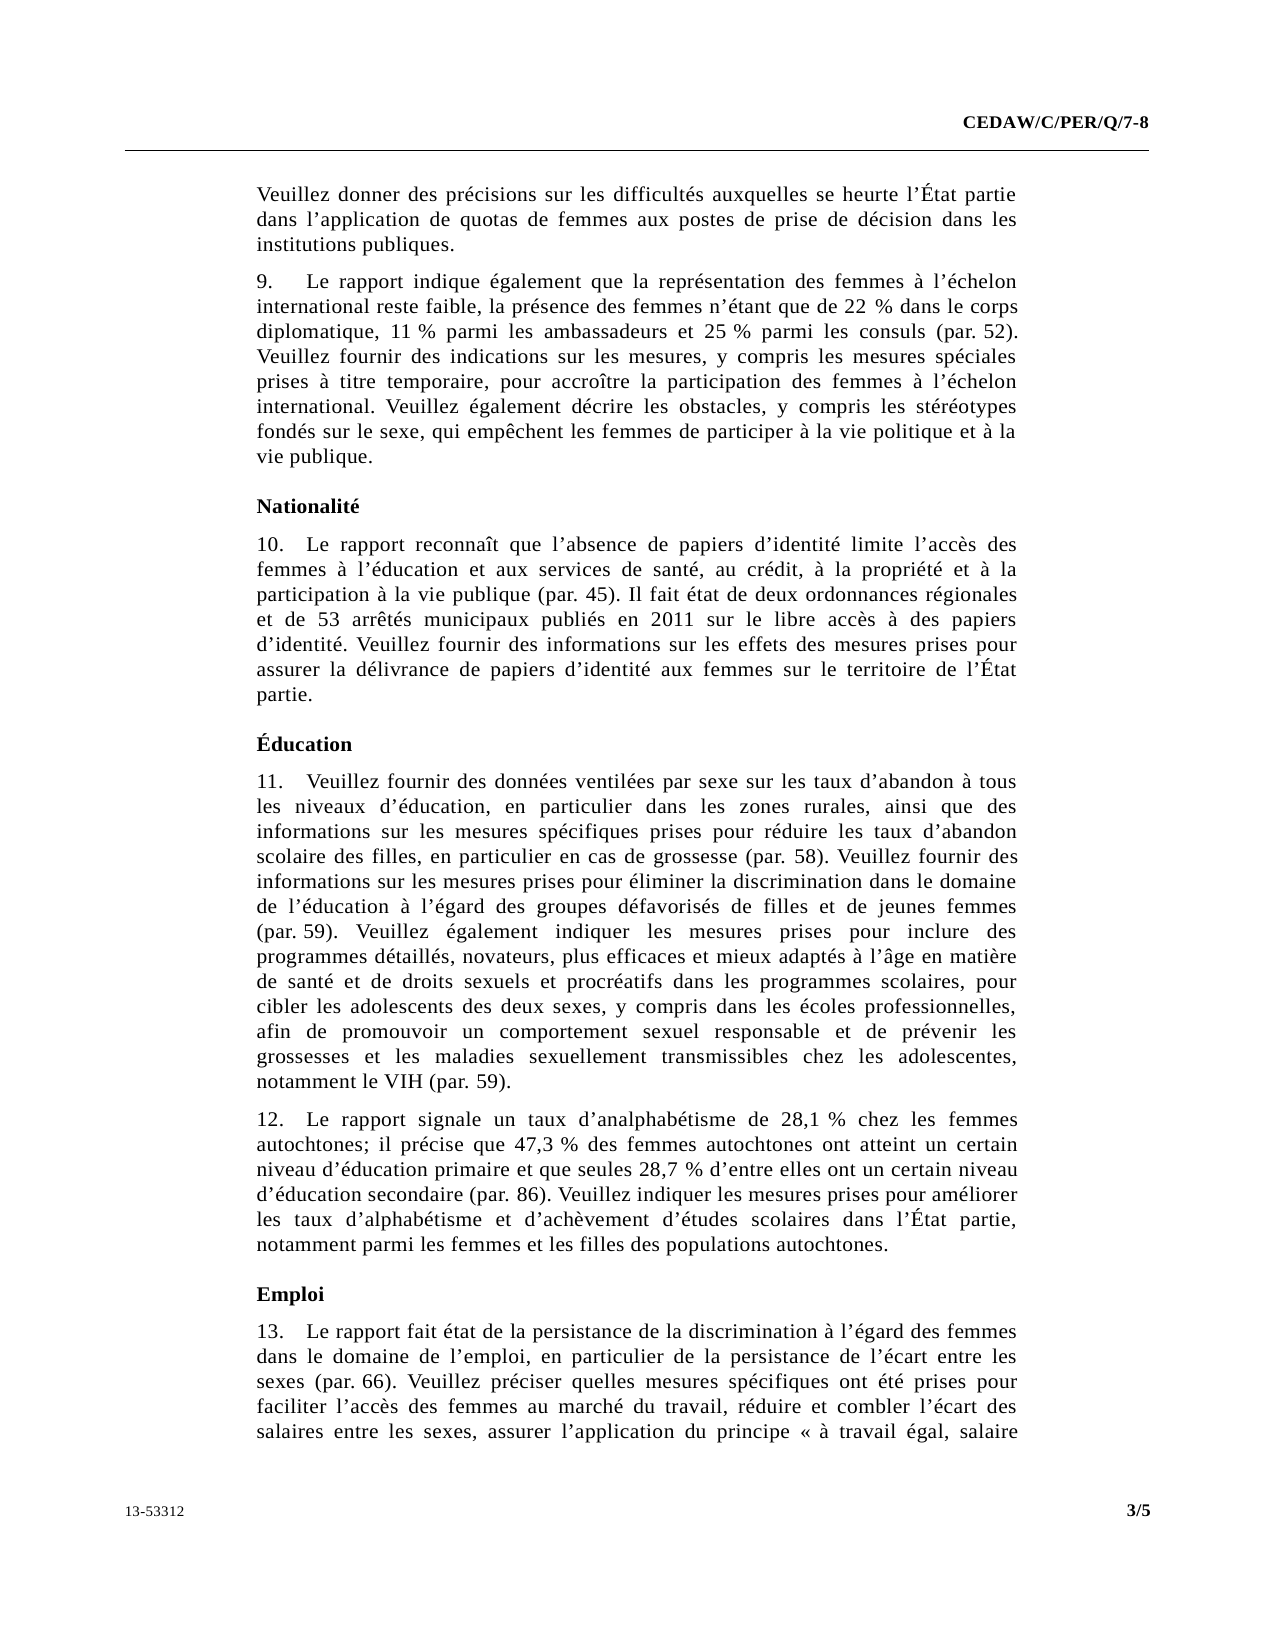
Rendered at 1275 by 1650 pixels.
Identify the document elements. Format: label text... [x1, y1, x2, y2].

list Veuillez fournir des données ventilées par sexe sur les taux d’abandon à tous les niveaux d’éducation, en particulier dans les zones rurales, ainsi que des informations sur les mesures spécifiques prises pour réduire les taux d’abandon scolaire des filles, en particulier en cas de grossesse (par. 58). Veuillez fournir des informations sur les mesures prises pour éliminer la discrimination dans le domaine de l’éducation à l’égard des groupes défavorisés de filles et de jeunes femmes (par. 59). Veuillez également indiquer les mesures prises pour inclure des programmes détaillés, novateurs, plus efficaces et mieux adaptés à l’âge en matière de santé et de droits sexuels et procréatifs dans les programmes scolaires, pour cibler les adolescents des deux sexes, y compris dans les écoles professionnelles, afin de promouvoir un comportement sexuel responsable et de prévenir les grossesses et les maladies sexuellement transmissibles chez les adolescentes, notamment le VIH (par. 59). [256, 769, 1018, 1094]
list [256, 1319, 1018, 1444]
text Emploi [124, 1281, 1019, 1306]
text Nationalité [124, 494, 1019, 519]
text Éducation [124, 731, 1019, 756]
list Le rapport signale un taux d’analphabétisme de 28,1 % chez les femmes autochtones; il précise que 47,3 % des femmes autochtones ont atteint un certain niveau d’éducation primaire et que seules 28,7 % d’entre elles ont un certain niveau d’éducation secondaire (par. 86). Veuillez indiquer les mesures prises pour améliorer les taux d’alphabétisme et d’achèvement d’études scolaires dans l’État partie, notamment parmi les femmes et les filles des populations autochtones. [256, 1106, 1018, 1256]
list Le rapport indique également que la représentation des femmes à l’échelon international reste faible, la présence des femmes n’étant que de 22 % dans le corps diplomatique, 11 % parmi les ambassadeurs et 25 % parmi les consuls (par. 52). Veuillez fournir des indications sur les mesures, y compris les mesures spéciales prises à titre temporaire, pour accroître la participation des femmes à l’échelon international. Veuillez également décrire les obstacles, y compris les stéréotypes fondés sur le sexe, qui empêchent les femmes de participer à la vie politique et à la vie publique. [256, 269, 1018, 469]
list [256, 181, 1018, 256]
list Le rapport reconnaît que l’absence de papiers d’identité limite l’accès des femmes à l’éducation et aux services de santé, au crédit, à la propriété et à la participation à la vie publique (par. 45). Il fait état de deux ordonnances régionales et de 53 arrêtés municipaux publiés en 2011 sur le libre accès à des papiers d’identité. Veuillez fournir des informations sur les effets des mesures prises pour assurer la délivrance de papiers d’identité aux femmes sur le territoire de l’État partie. [256, 531, 1018, 706]
